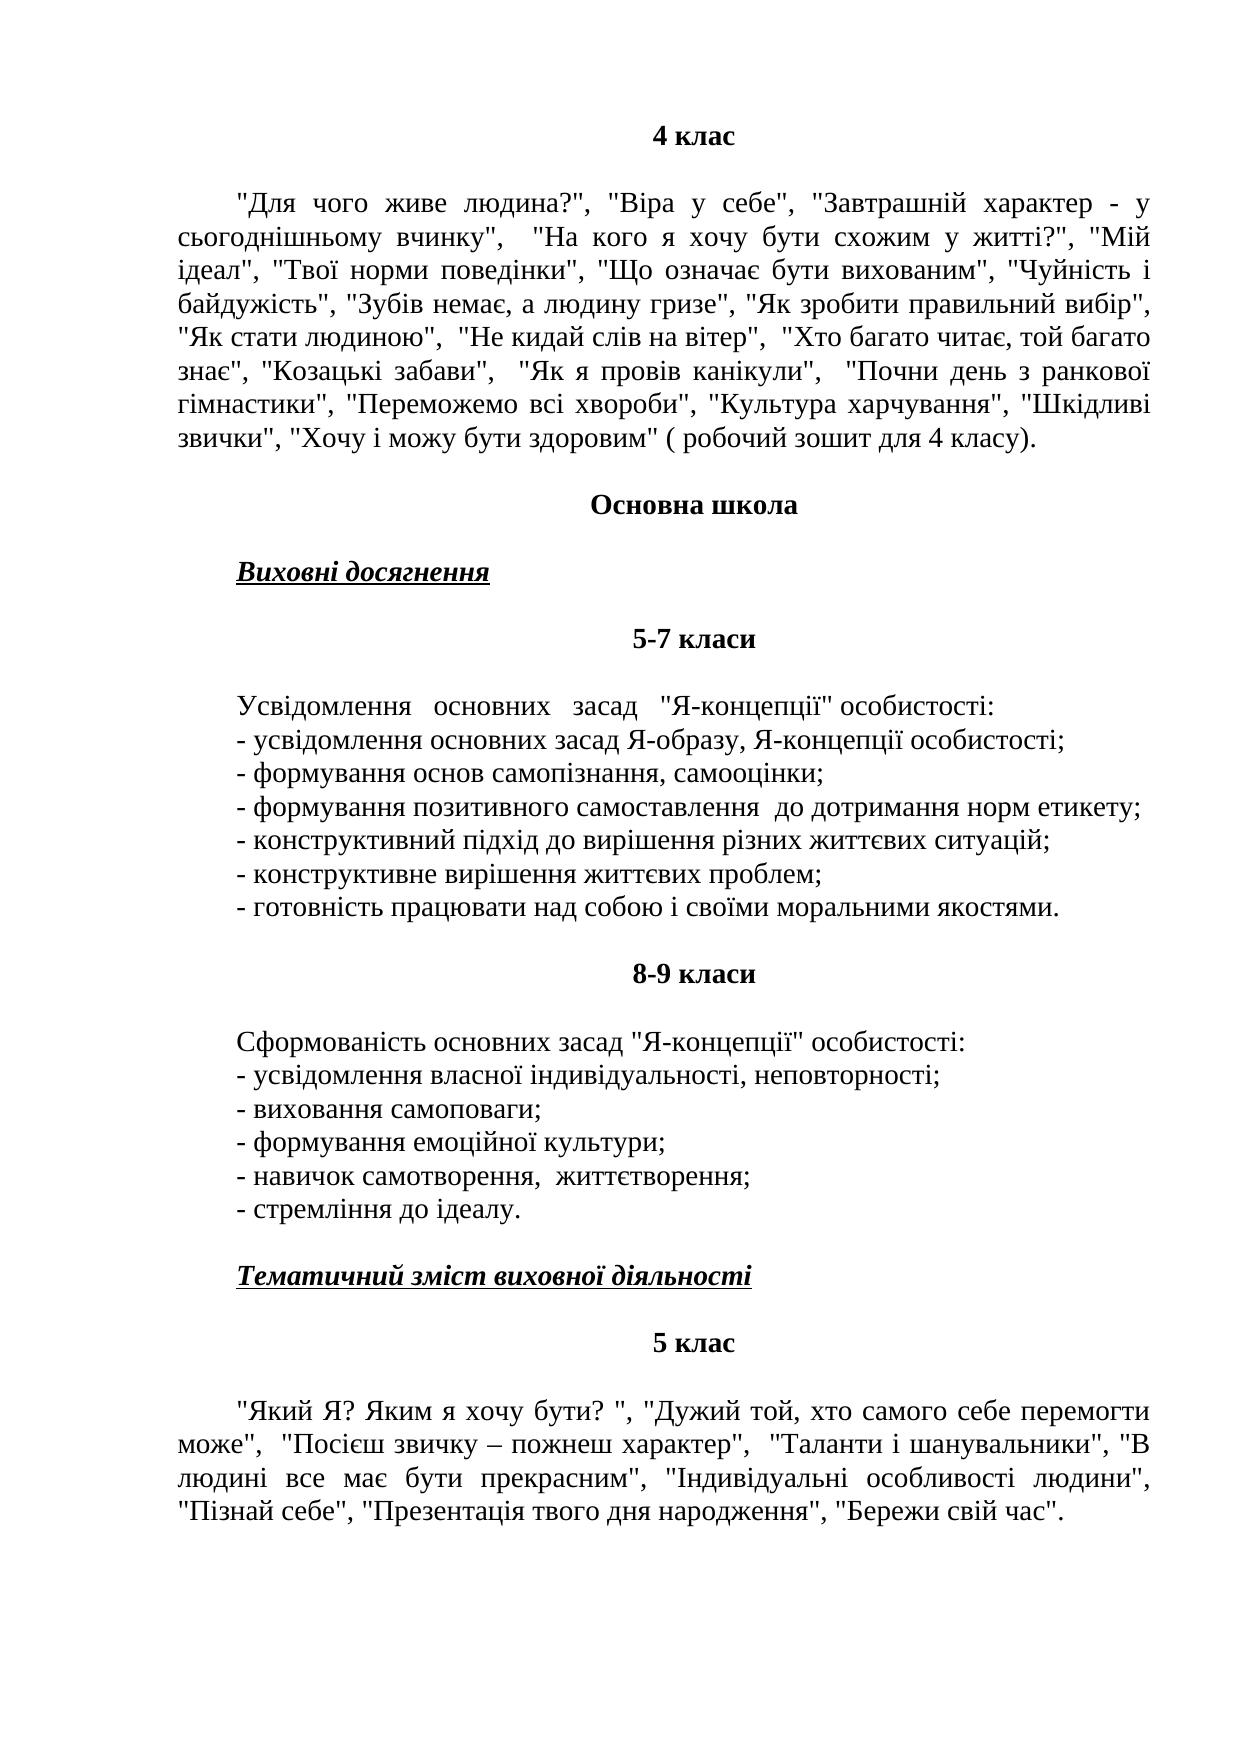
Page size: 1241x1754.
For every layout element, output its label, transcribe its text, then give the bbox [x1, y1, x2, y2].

text - виховання самоповаги; [177, 1091, 1152, 1124]
text 5 клас [177, 1326, 1152, 1359]
text - формування основ самопізнання, самооцінки; [177, 755, 1152, 789]
text - конструктивне вирішення життєвих проблем; [177, 856, 1152, 889]
text 5-7 класи [177, 621, 1152, 655]
text "Який Я? Яким я хочу бути? ", "Дужий той, хто самого себе перемогти може", "Посієш звичку – пожнеш характер", "Таланти і шанувальники", "В людині все має бути прекрасним", "Індивідуальні особливості людини", "Пізнай себе", "Презентація твого дня народження", "Бережи свій час". [177, 1393, 1152, 1527]
text "Для чого живе людина?", "Віра у себе", "Завтрашній характер - у сьогоднішньому вчинку", "На кого я хочу бути схожим у житті?", "Мій ідеал", "Твої норми поведінки", "Що означає бути вихованим", "Чуйність і байдужість", "Зубів немає, а людину гризе", "Як зробити правильний вибір", "Як стати людиною", "Не кидай слів на вітер", "Хто багато читає, той багато знає", "Козацькі забави", "Як я провів канікули", "Почни день з ранкової гімнастики", "Переможемо всі хвороби", "Культура харчування", "Шкідливі звички", "Хочу і можу бути здоровим" ( робочий зошит для 4 класу). [177, 185, 1152, 453]
text Тематичний зміст виховної діяльності [236, 1258, 1152, 1292]
text 4 клас [177, 118, 1152, 152]
text Усвідомлення основних засад "Я-концепції" особистості: [177, 688, 1152, 722]
text Сформованість основних засад "Я-концепції" особистості: [177, 1024, 1152, 1057]
text - усвідомлення основних засад Я-образу, Я-концепції особистості; [177, 722, 1152, 755]
text 8-9 класи [177, 957, 1152, 990]
text - формування емоційної культури; [177, 1124, 1152, 1158]
text - усвідомлення власної індивідуальності, неповторності; [177, 1057, 1152, 1091]
text - конструктивний підхід до вирішення різних життєвих ситуацій; [177, 822, 1152, 856]
text Основна школа [177, 487, 1152, 521]
text - навичок самотворення, життєтворення; [177, 1158, 1152, 1191]
text - стремління до ідеалу. [177, 1191, 1152, 1225]
text - готовність працювати над собою і своїми моральними якостями. [177, 889, 1152, 923]
text Виховні досягнення [177, 554, 1152, 588]
text - формування позитивного самоставлення до дотримання норм етикету; [177, 789, 1152, 822]
